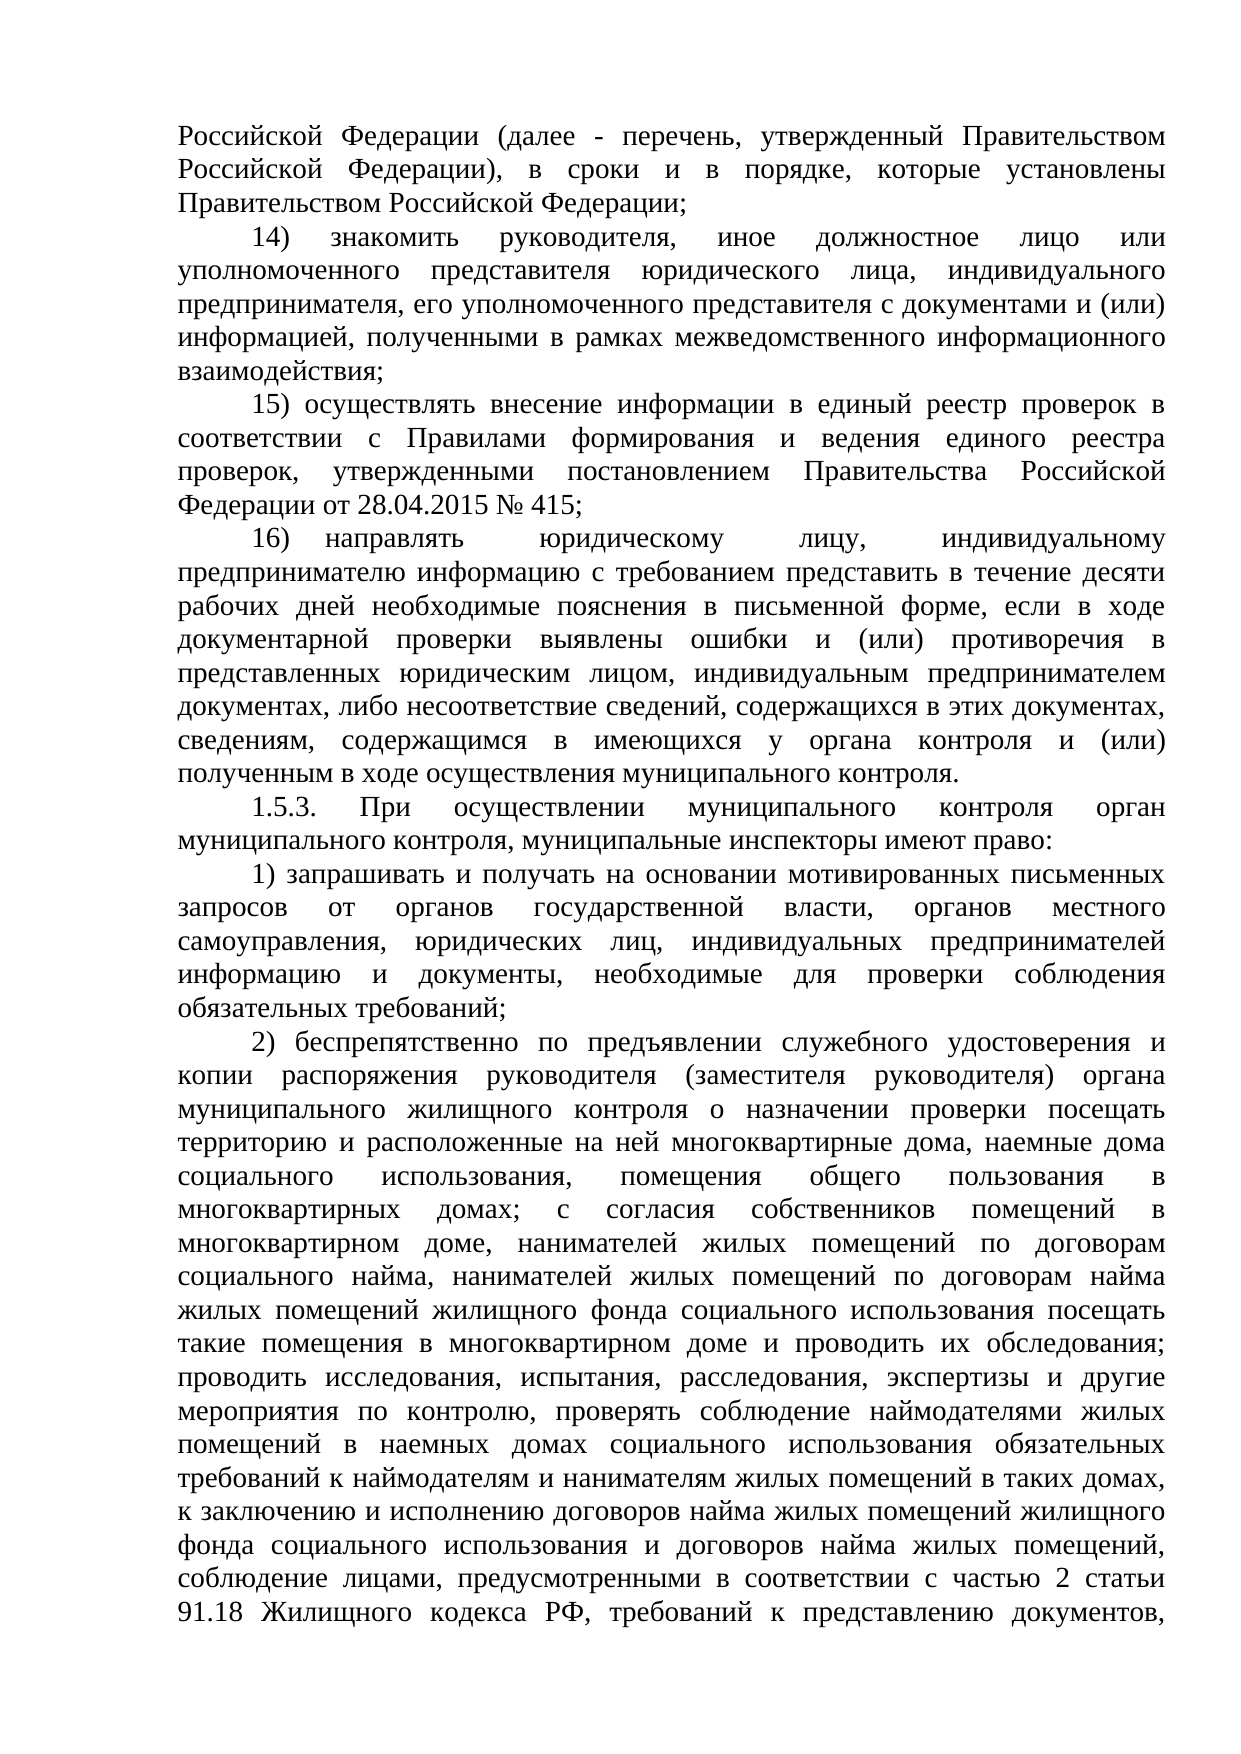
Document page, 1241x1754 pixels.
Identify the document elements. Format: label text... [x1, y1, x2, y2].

text 16) направлять юридическому лицу, индивидуальному предпринимателю информацию с требованием представить в течение десяти рабочих дней необходимые пояснения в письменной форме, если в ходе документарной проверки выявлены ошибки и (или) противоречия в представленных юридическим лицом, индивидуальным предпринимателем документах, либо несоответствие сведений, содержащихся в этих документах, сведениям, содержащимся в имеющихся у органа контроля и (или) полученным в ходе осуществления муниципального контроля. [177, 521, 1166, 789]
text 1.5.3. При осуществлении муниципального контроля орган муниципального контроля, муниципальные инспекторы имеют право: [177, 789, 1166, 856]
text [177, 1024, 1166, 1627]
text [177, 118, 1166, 219]
text 1) запрашивать и получать на основании мотивированных письменных запросов от органов государственной власти, органов местного самоуправления, юридических лиц, индивидуальных предпринимателей информацию и документы, необходимые для проверки соблюдения обязательных требований; [177, 856, 1166, 1024]
text 15) осуществлять внесение информации в единый реестр проверок в соответствии с Правилами формирования и ведения единого реестра проверок, утвержденными постановлением Правительства Российской Федерации от 28.04.2015 № 415; [177, 386, 1166, 521]
text 14) знакомить руководителя, иное должностное лицо или уполномоченного представителя юридического лица, индивидуального предпринимателя, его уполномоченного представителя с документами и (или) информацией, полученными в рамках межведомственного информационного взаимодействия; [177, 219, 1166, 386]
